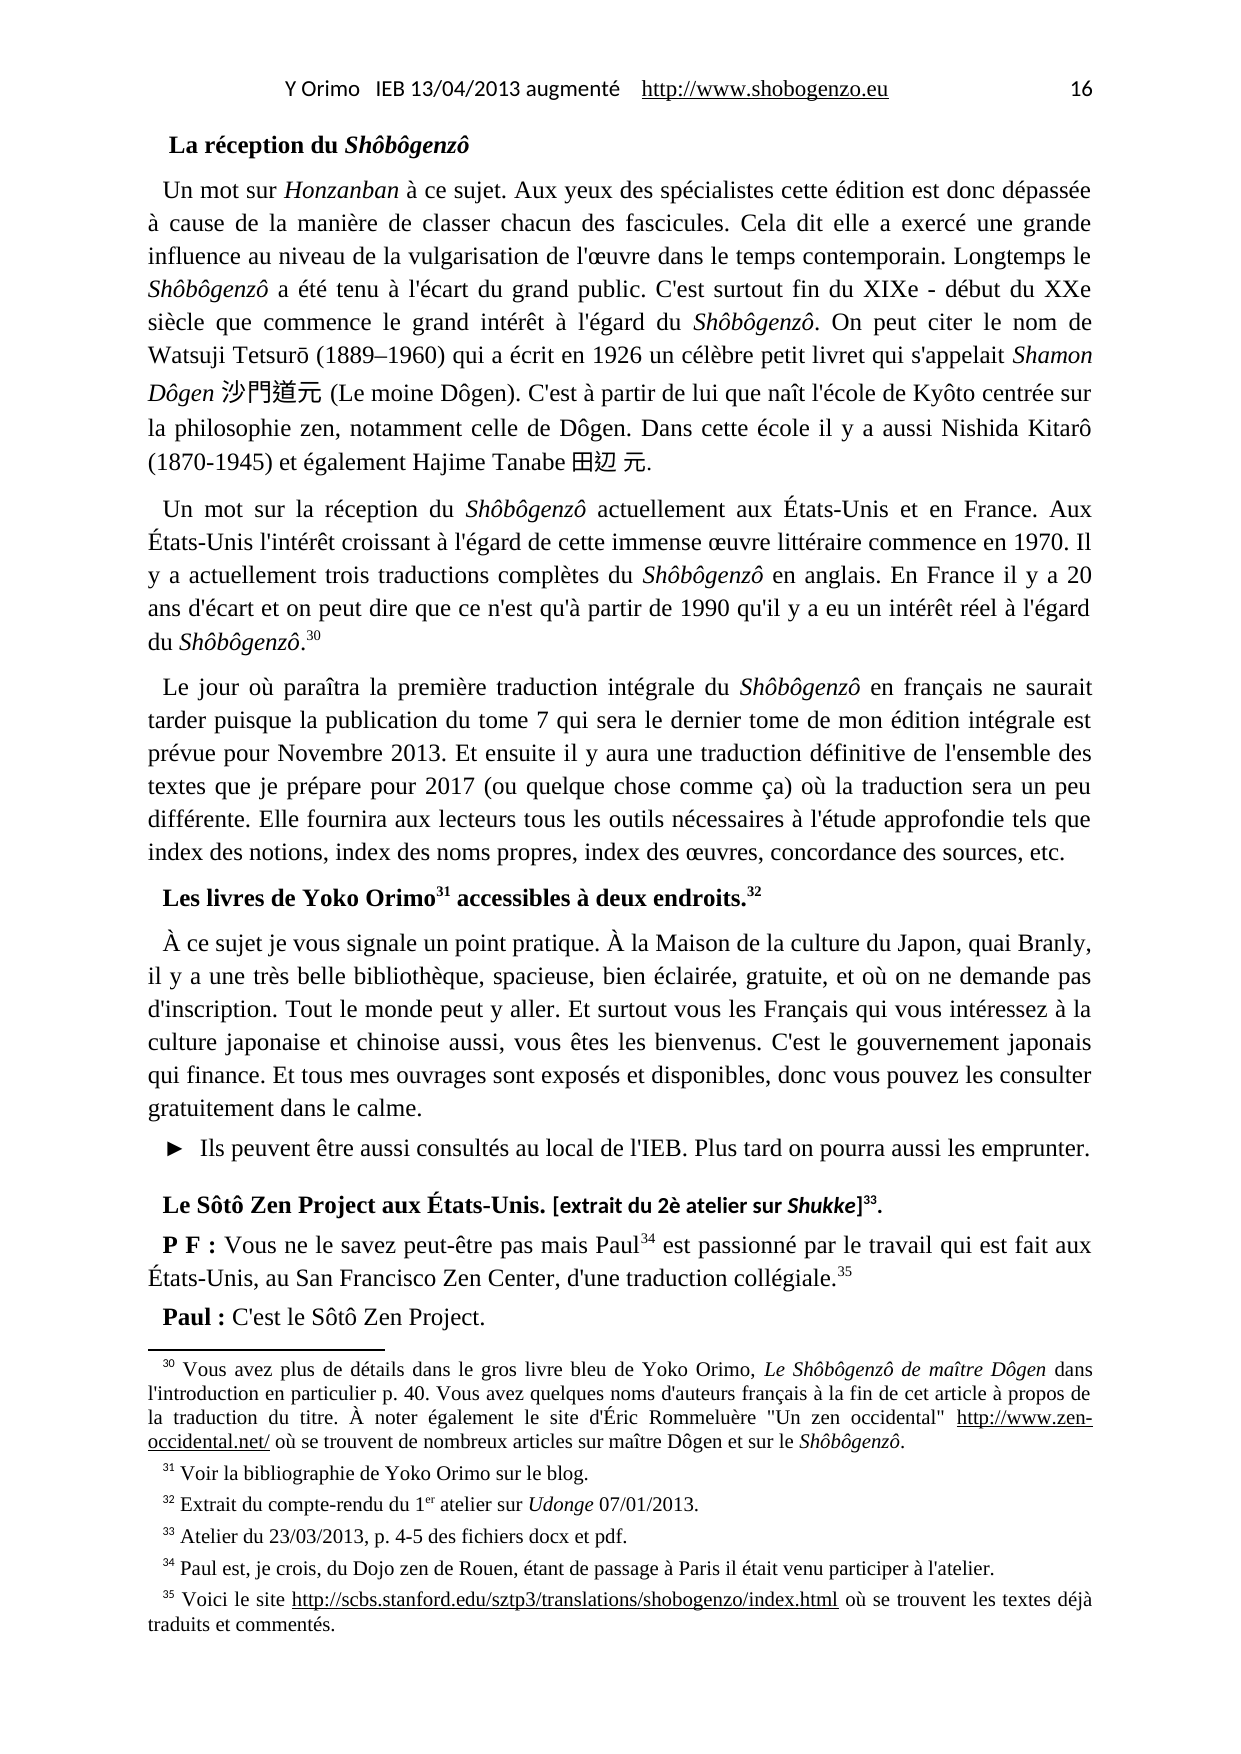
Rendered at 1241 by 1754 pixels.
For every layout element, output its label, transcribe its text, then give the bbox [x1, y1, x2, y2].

text Le Sôtô Zen Project aux États-Unis. [extrait du 2è atelier sur Shukke]. [148, 1191, 1093, 1220]
text Paul : C'est le Sôtô Zen Project. [148, 1302, 1093, 1331]
text P F : Vous ne le savez peut-être pas mais Paul est passionné par le travail qui est fait aux États-Unis, au San Francisco Zen Center, d'une traduction collégiale. [148, 1230, 1093, 1292]
text À ce sujet je vous signale un point pratique. À la Maison de la culture du Japon, quai Branly, il y a une très belle bibliothèque, spacieuse, bien éclairée, gratuite, et où on ne demande pas d'inscription. Tout le monde peut y aller. Et surtout vous les Français qui vous intéressez à la culture japonaise et chinoise aussi, vous êtes les bienvenus. C'est le gouvernement japonais qui finance. Et tous mes ouvrages sont exposés et disponibles, donc vous pouvez les consulter gratuitement dans le calme. [148, 928, 1093, 1122]
text Un mot sur Honzanban à ce sujet. Aux yeux des spécialistes cette édition est donc dépassée à cause de la manière de classer chacun des fascicules. Cela dit elle a exercé une grande influence au niveau de la vulgarisation de l'œuvre dans le temps contemporain. Longtemps le Shôbôgenzô a été tenu à l'écart du grand public. C'est surtout fin du XIXe - début du XXe siècle que commence le grand intérêt à l'égard du Shôbôgenzô. On peut citer le nom de Watsuji Tetsurō (1889–1960) qui a écrit en 1926 un célèbre petit livret qui s'appelait Shamon Dôgen 沙門道元 (Le moine Dôgen). C'est à partir de lui que naît l'école de Kyôto centrée sur la philosophie zen, notamment celle de Dôgen. Dans cette école il y a aussi Nishida Kitarô (1870-1945) et également Hajime Tanabe 田辺 元. [148, 175, 1093, 477]
text La réception du Shôbôgenzô [148, 130, 1093, 158]
text Le jour où paraîtra la première traduction intégrale du Shôbôgenzô en français ne saurait tarder puisque la publication du tome 7 qui sera le dernier tome de mon édition intégrale est prévue pour Novembre 2013. Et ensuite il y aura une traduction définitive de l'ensemble des textes que je prépare pour 2017 (ou quelque chose comme ça) où la traduction sera un peu différente. Elle fournira aux lecteurs tous les outils nécessaires à l'étude approfondie tels que index des notions, index des noms propres, index des œuvres, concordance des sources, etc. [148, 672, 1093, 866]
text Les livres de Yoko Orimo accessibles à deux endroits. [148, 883, 1093, 911]
text ► Ils peuvent être aussi consultés au local de l'IEB. Plus tard on pourra aussi les emprunter. [148, 1133, 1093, 1161]
text Un mot sur la réception du Shôbôgenzô actuellement aux États-Unis et en France. Aux États-Unis l'intérêt croissant à l'égard de cette immense œuvre littéraire commence en 1970. Il y a actuellement trois traductions complètes du Shôbôgenzô en anglais. En France il y a 20 ans d'écart et on peut dire que ce n'est qu'à partir de 1990 qu'il y a eu un intérêt réel à l'égard du Shôbôgenzô. [148, 494, 1093, 655]
